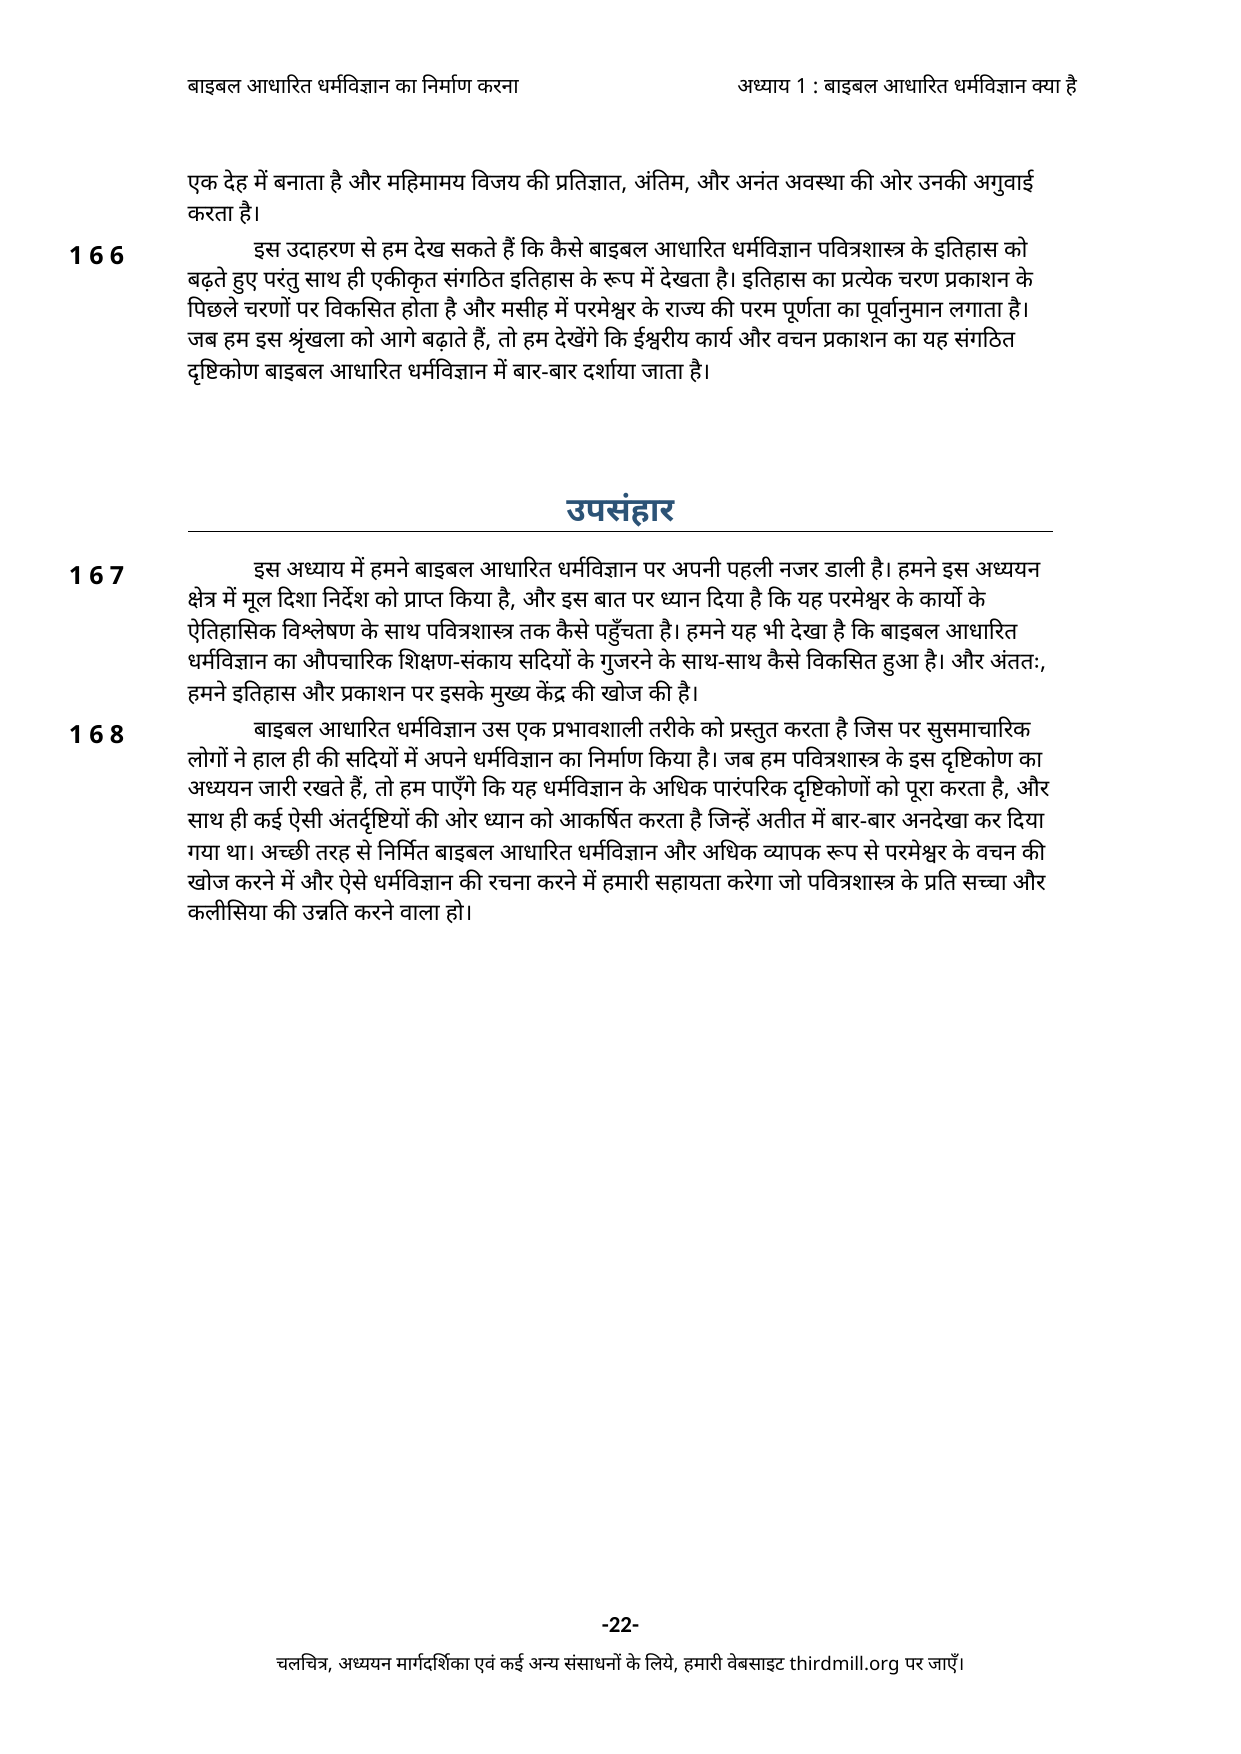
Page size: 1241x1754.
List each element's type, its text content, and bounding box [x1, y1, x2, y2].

text इस उदाहरण से हम देख सकते हैं कि कैसे बाइबल आधारित धर्मविज्ञान पवित्रशास्त्र के इतिहास को बढ़ते हुए परंतु साथ ही एकीकृत संगठित इतिहास के रूप में देखता है। इतिहास का प्रत्येक चरण प्रकाशन के पिछले चरणों पर विकसित होता है और मसीह में परमेश्वर के राज्य की परम पूर्णता का पूर्वानुमान लगाता है। जब हम इस श्रृंखला को आगे बढ़ाते हैं, तो हम देखेंगे कि ईश्वरीय कार्य और वचन प्रकाशन का यह संगठित दृष्टिकोण बाइबल आधारित धर्मविज्ञान में बार-बार दर्शाया जाता है। [187, 237, 1053, 390]
text बाइबल आधारित धर्मविज्ञान उस एक प्रभावशाली तरीके को प्रस्तुत करता है जिस पर सुसमाचारिक लोगों ने हाल ही की सदियों में अपने धर्मविज्ञान का निर्माण किया है। जब हम पवित्रशास्त्र के इस दृष्टिकोण का अध्ययन जारी रखते हैं, तो हम पाएँगे कि यह धर्मविज्ञान के अधिक पारंपरिक दृष्टिकोणों को पूरा करता है, और साथ ही कई ऐसी अंतर्दृष्टियों की ओर ध्यान को आकर्षित करता है जिन्हें अतीत में बार-बार अनदेखा कर दिया गया था। अच्छी तरह से निर्मित बाइबल आधारित धर्मविज्ञान और अधिक व्यापक रूप से परमेश्वर के वचन की खोज करने में और ऐसे धर्मविज्ञान की रचना करने में हमारी सहायता करेगा जो पवित्रशास्त्र के प्रति सच्चा और कलीसिया की उन्नति करने वाला हो। [187, 717, 1053, 929]
subtitle उपसंहार [187, 490, 1053, 532]
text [187, 169, 1053, 231]
text इस अध्याय में हमने बाइबल आधारित धर्मविज्ञान पर अपनी पहली नजर डाली है। हमने इस अध्ययन क्षेत्र में मूल दिशा निर्देश को प्राप्त किया है, और इस बात पर ध्यान दिया है कि यह परमेश्वर के कार्यो के ऐतिहासिक विश्लेषण के साथ पवित्रशास्त्र तक कैसे पहुँचता है। हमने यह भी देखा है कि बाइबल आधारित धर्मविज्ञान का औपचारिक शिक्षण-संकाय सदियों के गुजरने के साथ-साथ कैसे विकसित हुआ है। और अंततः, हमने इतिहास और प्रकाशन पर इसके मुख्य केंद्र की खोज की है। [187, 557, 1053, 710]
